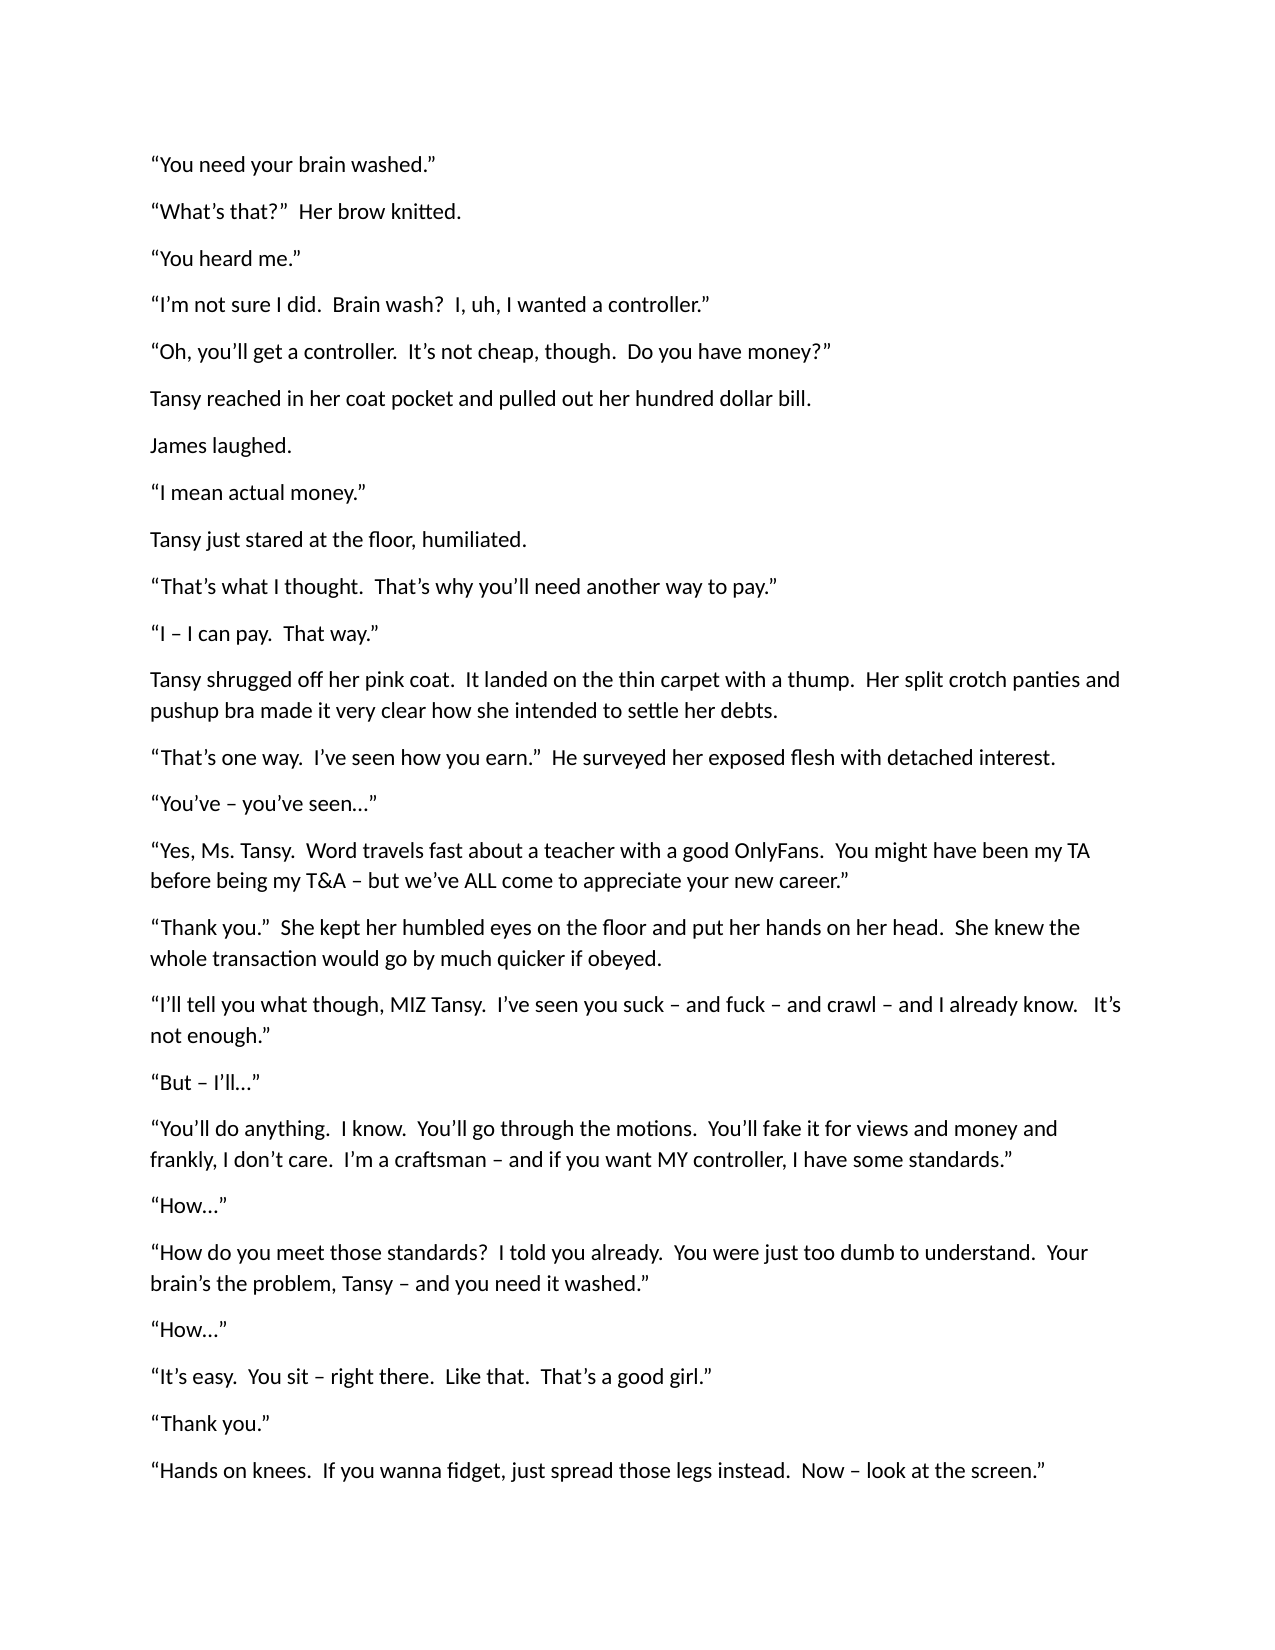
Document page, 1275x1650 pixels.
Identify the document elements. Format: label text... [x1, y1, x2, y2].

text “What’s that?” Her brow knitted. [150, 197, 1125, 225]
text “Oh, you’ll get a controller. It’s not cheap, though. Do you have money?” [150, 337, 1125, 366]
text “Yes, Ms. Tansy. Word travels fast about a teacher with a good OnlyFans. You might have been my TA before being my T&A – but we’ve ALL come to appreciate your new career.” [150, 836, 1125, 895]
text Tansy shrugged off her pink coat. It landed on the thin carpet with a thump. Her split crotch panties and pushup bra made it very clear how she intended to settle her debts. [150, 666, 1125, 724]
text “But – I’ll…” [150, 1068, 1125, 1096]
text “That’s one way. I’ve seen how you earn.” He surveyed her exposed flesh with detached interest. [150, 743, 1125, 771]
text “Thank you.” She kept her humbled eyes on the floor and put her hands on her head. She knew the whole transaction would go by much quicker if obeyed. [150, 913, 1125, 972]
text “Hands on knees. If you wanna fidget, just spread those legs instead. Now – look at the screen.” [150, 1456, 1125, 1484]
text “How…” [150, 1192, 1125, 1220]
text “I’m not sure I did. Brain wash? I, uh, I wanted a controller.” [150, 291, 1125, 319]
text “How do you meet those standards? I told you already. You were just too dumb to understand. Your brain’s the problem, Tansy – and you need it washed.” [150, 1238, 1125, 1297]
text “Thank you.” [150, 1409, 1125, 1437]
text “It’s easy. You sit – right there. Like that. That’s a good girl.” [150, 1362, 1125, 1391]
text “You heard me.” [150, 244, 1125, 272]
text Tansy reached in her coat pocket and pulled out her hundred dollar bill. [150, 384, 1125, 412]
text Tansy just stared at the floor, humiliated. [150, 525, 1125, 553]
text “I mean actual money.” [150, 478, 1125, 506]
text “You’ve – you’ve seen…” [150, 789, 1125, 818]
text “You need your brain washed.” [150, 150, 1125, 178]
text “I’ll tell you what though, MIZ Tansy. I’ve seen you suck – and fuck – and crawl – and I already know. It’s not enough.” [150, 991, 1125, 1049]
text “I – I can pay. That way.” [150, 619, 1125, 647]
text “That’s what I thought. That’s why you’ll need another way to pay.” [150, 572, 1125, 600]
text “How…” [150, 1316, 1125, 1344]
text James laughed. [150, 431, 1125, 459]
text “You’ll do anything. I know. You’ll go through the motions. You’ll fake it for views and money and frankly, I don’t care. I’m a craftsman – and if you want MY controller, I have some standards.” [150, 1114, 1125, 1173]
